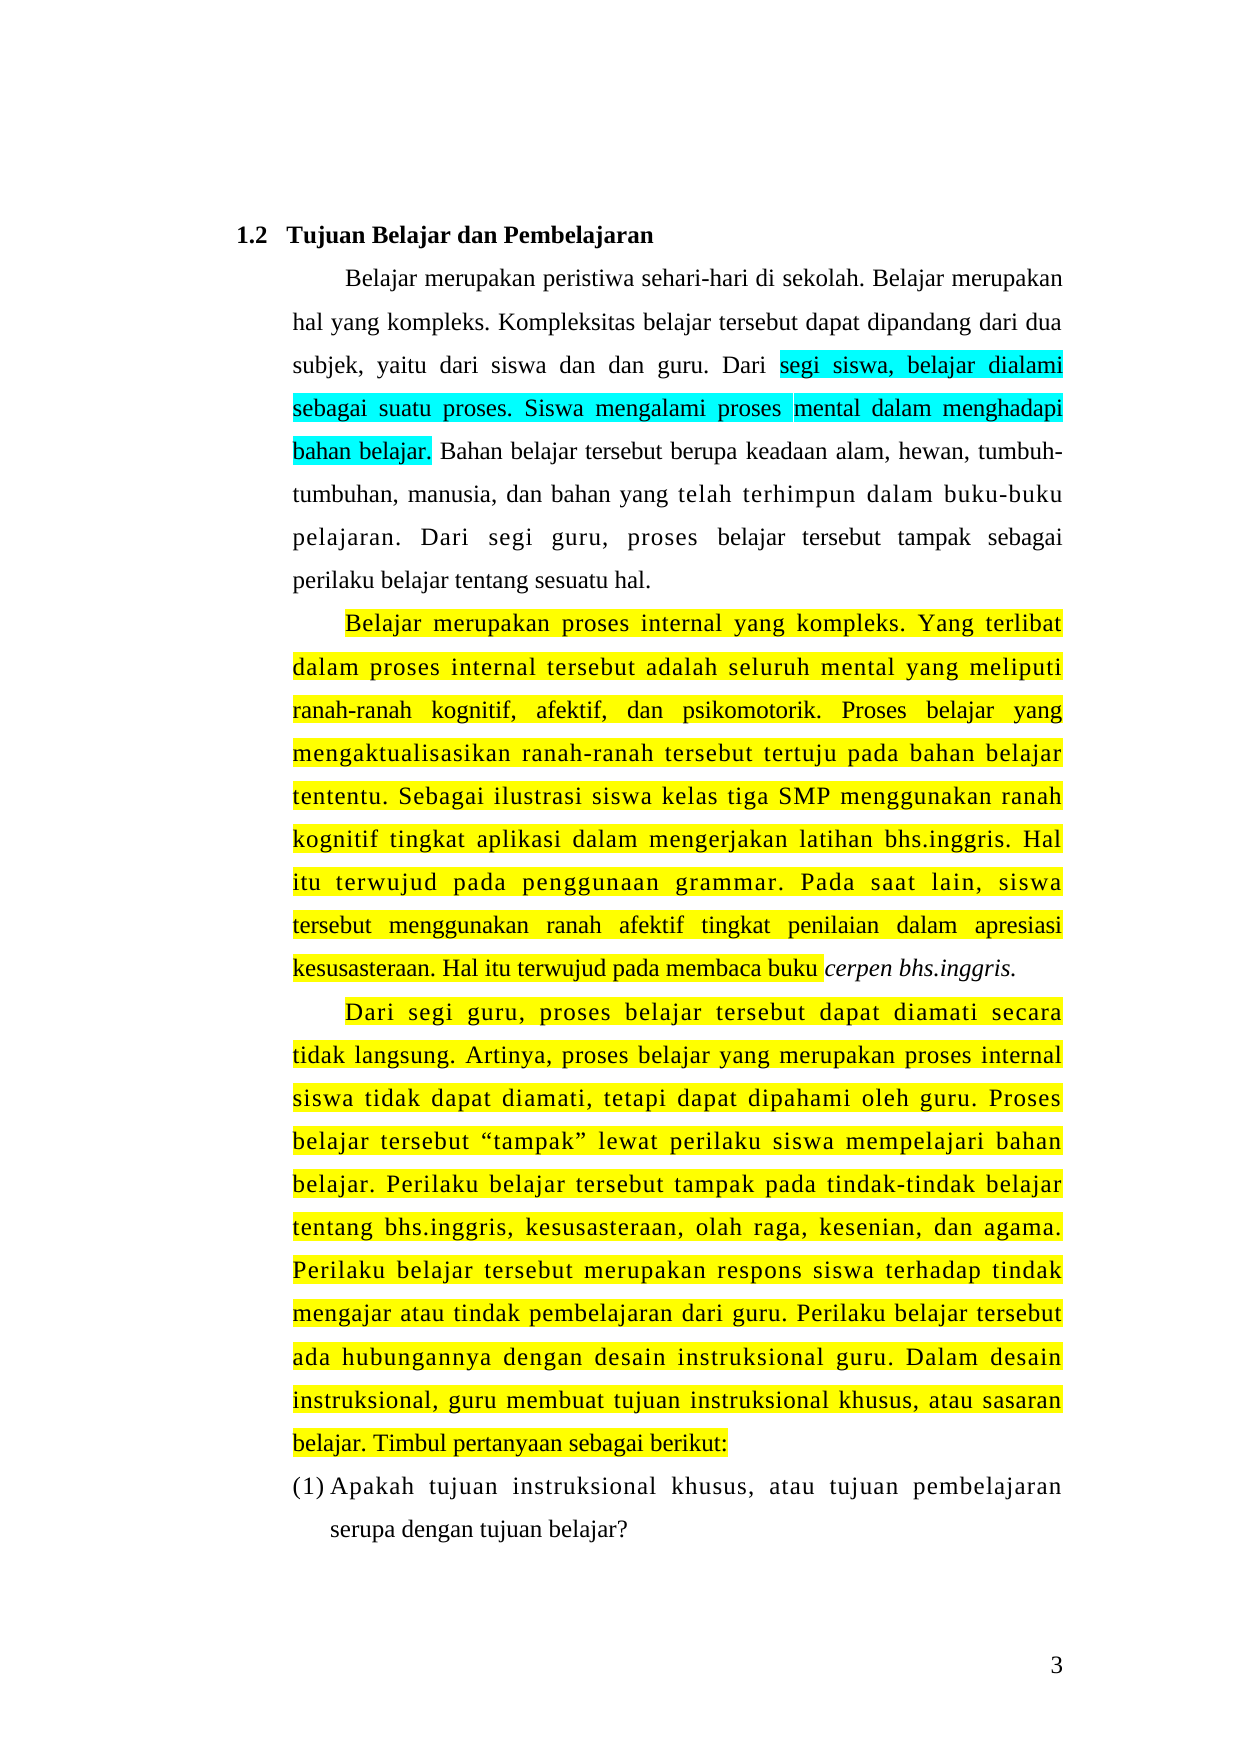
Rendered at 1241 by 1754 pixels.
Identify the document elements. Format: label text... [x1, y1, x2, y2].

text Belajar merupakan proses internal yang kompleks. Yang terlibat dalam proses internal tersebut adalah seluruh mental yang meliputi ranah-ranah kognitif, afektif, dan psikomotorik. Proses belajar yang mengaktualisasikan ranah-ranah tersebut tertuju pada bahan belajar tententu. Sebagai ilustrasi siswa kelas tiga SMP menggunakan ranah kognitif tingkat aplikasi dalam mengerjakan latihan bhs.inggris. Hal itu terwujud pada penggunaan grammar. Pada saat lain, siswa tersebut menggunakan ranah afektif tingkat penilaian dalam apresiasi kesusasteraan. Hal itu terwujud pada membaca buku cerpen bhs.inggris. [292, 794, 1063, 922]
text Dari segi guru, proses belajar tersebut dapat diamati secara tidak langsung. Artinya, proses belajar yang merupakan proses internal siswa tidak dapat diamati, tetapi dapat dipahami oleh guru. Proses belajar tersebut “tampak” lewat perilaku siswa mempelajari bahan belajar. Perilaku belajar tersebut tampak pada tindak-tindak belajar tentang bhs.inggris, kesusasteraan, olah raga, kesenian, dan agama. Perilaku belajar tersebut merupakan respons siswa terhadap tindak mengajar atau tindak pembelajaran dari guru. Perilaku belajar tersebut ada hubungannya dengan desain instruksional guru. Dalam desain instruksional, guru membuat tujuan instruksional khusus, atau sasaran belajar. Timbul pertanyaan sebagai berikut: [292, 1225, 1063, 1457]
text Belajar merupakan proses internal yang kompleks. Yang terlibat dalam proses internal tersebut adalah seluruh mental yang meliputi ranah-ranah kognitif, afektif, dan psikomotorik. Proses belajar yang mengaktualisasikan ranah-ranah tersebut tertuju pada bahan belajar tententu. Sebagai ilustrasi siswa kelas tiga SMP menggunakan ranah kognitif tingkat aplikasi dalam mengerjakan latihan bhs.inggris. Hal itu terwujud pada penggunaan grammar. Pada saat lain, siswa tersebut menggunakan ranah afektif tingkat penilaian dalam apresiasi kesusasteraan. Hal itu terwujud pada membaca buku cerpen bhs.inggris. [292, 718, 1063, 793]
text Dari segi guru, proses belajar tersebut dapat diamati secara tidak langsung. Artinya, proses belajar yang merupakan proses internal siswa tidak dapat diamati, tetapi dapat dipahami oleh guru. Proses belajar tersebut “tampak” lewat perilaku siswa mempelajari bahan belajar. Perilaku belajar tersebut tampak pada tindak-tindak belajar tentang bhs.inggris, kesusasteraan, olah raga, kesenian, dan agama. Perilaku belajar tersebut merupakan respons siswa terhadap tindak mengajar atau tindak pembelajaran dari guru. Perilaku belajar tersebut ada hubungannya dengan desain instruksional guru. Dalam desain instruksional, guru membuat tujuan instruksional khusus, atau sasaran belajar. Timbul pertanyaan sebagai berikut: [292, 1053, 1063, 1132]
text 1.2 Tujuan Belajar dan Pembelajaran [236, 220, 1063, 249]
text Belajar merupakan peristiwa sehari-hari di sekolah. Belajar merupakan hal yang kompleks. Kompleksitas belajar tersebut dapat dipandang dari dua subjek, yaitu dari siswa dan dan guru. Dari segi siswa, belajar dialami sebagai suatu proses. Siswa mengalami proses mental dalam menghadapi bahan belajar. Bahan belajar tersebut berupa keadaan alam, hewan, tumbuh-tumbuhan, manusia, dan bahan yang telah terhimpun dalam buku-buku pelajaran. Dari segi guru, proses belajar tersebut tampak sebagai perilaku belajar tentang sesuatu hal. [292, 263, 1063, 594]
text Belajar merupakan proses internal yang kompleks. Yang terlibat dalam proses internal tersebut adalah seluruh mental yang meliputi ranah-ranah kognitif, afektif, dan psikomotorik. Proses belajar yang mengaktualisasikan ranah-ranah tersebut tertuju pada bahan belajar tententu. Sebagai ilustrasi siswa kelas tiga SMP menggunakan ranah kognitif tingkat aplikasi dalam mengerjakan latihan bhs.inggris. Hal itu terwujud pada penggunaan grammar. Pada saat lain, siswa tersebut menggunakan ranah afektif tingkat penilaian dalam apresiasi kesusasteraan. Hal itu terwujud pada membaca buku cerpen bhs.inggris. [292, 608, 1063, 717]
text Belajar merupakan proses internal yang kompleks. Yang terlibat dalam proses internal tersebut adalah seluruh mental yang meliputi ranah-ranah kognitif, afektif, dan psikomotorik. Proses belajar yang mengaktualisasikan ranah-ranah tersebut tertuju pada bahan belajar tententu. Sebagai ilustrasi siswa kelas tiga SMP menggunakan ranah kognitif tingkat aplikasi dalam mengerjakan latihan bhs.inggris. Hal itu terwujud pada penggunaan grammar. Pada saat lain, siswa tersebut menggunakan ranah afektif tingkat penilaian dalam apresiasi kesusasteraan. Hal itu terwujud pada membaca buku cerpen bhs.inggris. [292, 923, 1063, 982]
list Apakah tujuan instruksional khusus, atau tujuan pembelajaran serupa dengan tujuan belajar? [292, 1471, 1063, 1543]
